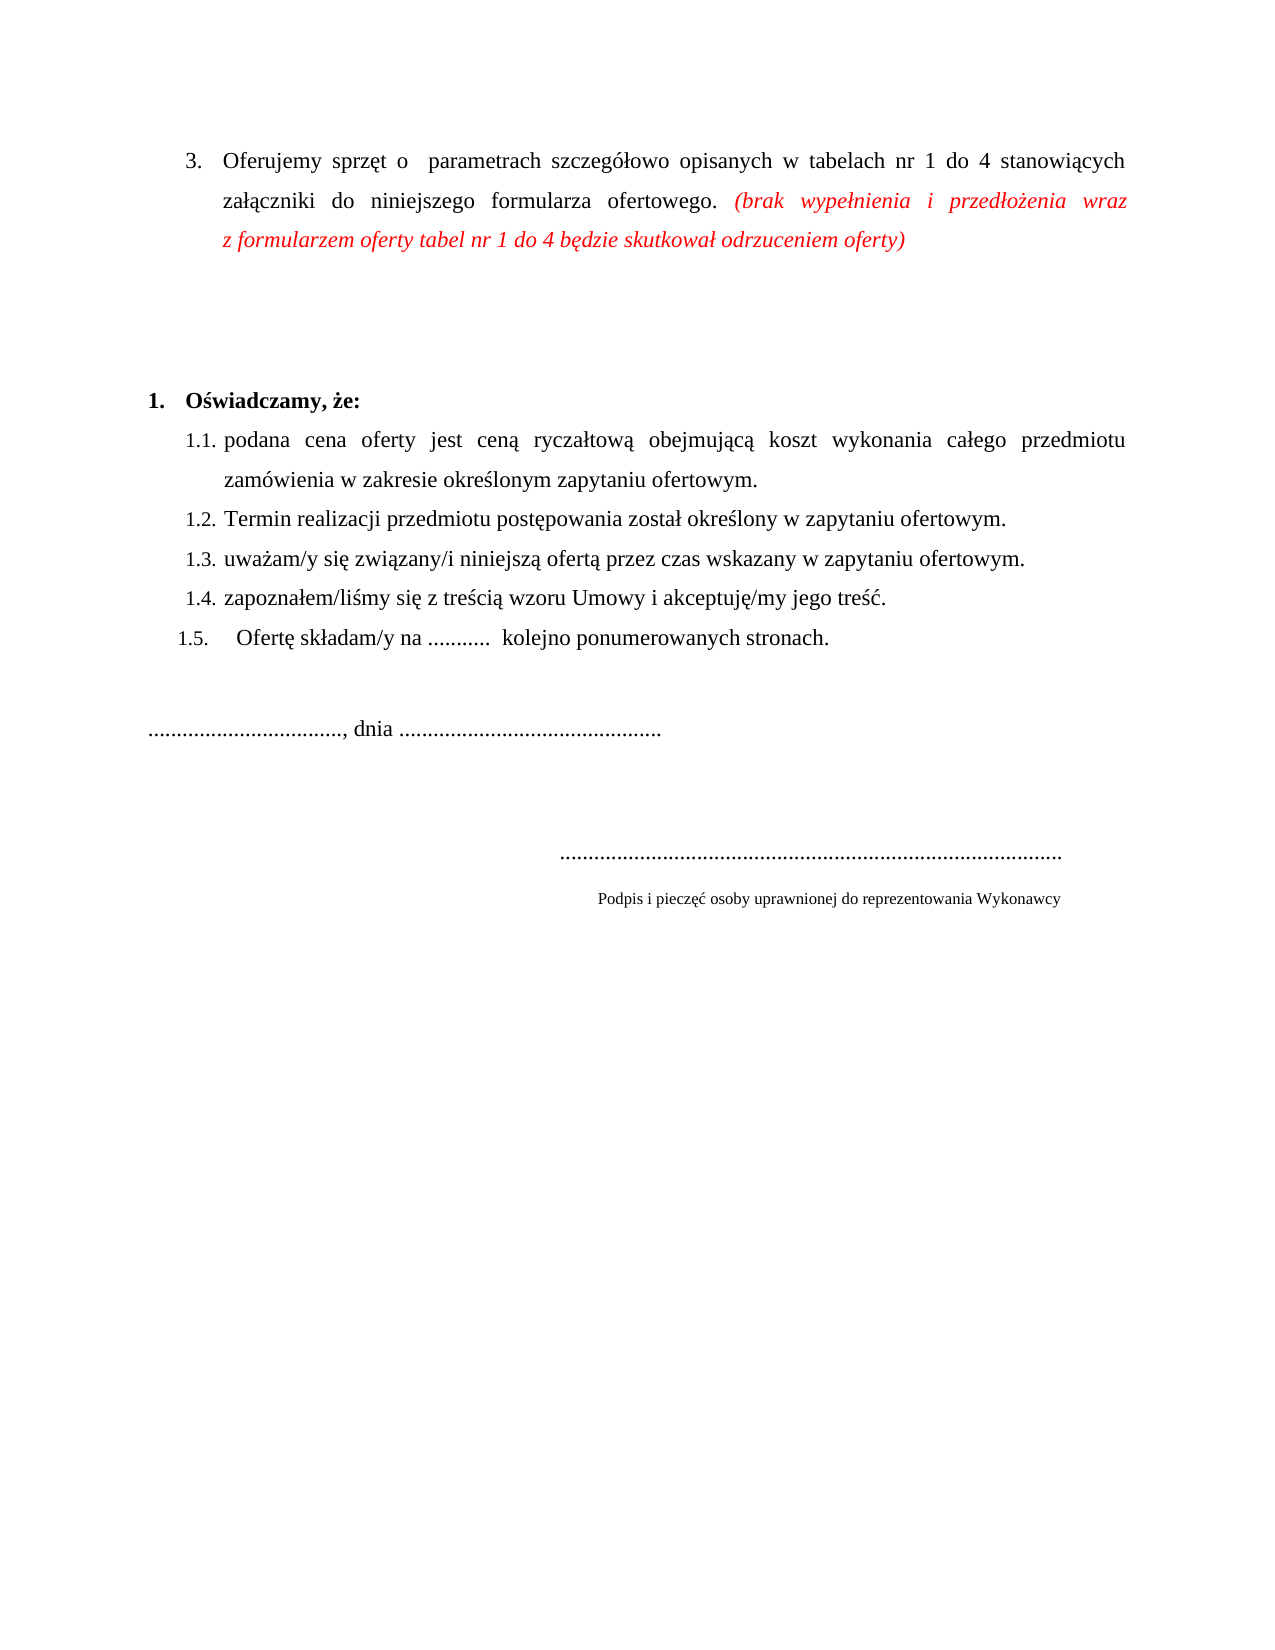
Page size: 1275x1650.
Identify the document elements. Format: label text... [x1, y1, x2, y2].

list zapoznałem/liśmy się z treścią wzoru Umowy i akceptuję/my jego treść. [185, 584, 1127, 610]
list podana cena oferty jest ceną ryczałtową obejmującą koszt wykonania całego przedmiotu zamówienia w zakresie określonym zapytaniu ofertowym. [185, 426, 1127, 492]
list Oświadczamy, że: [148, 387, 1127, 413]
list Ofertę składam/y na ........... kolejno ponumerowanych stronach. [177, 623, 1127, 650]
list uważam/y się związany/i niniejszą ofertą przez czas wskazany w zapytaniu ofertowym. [185, 544, 1127, 571]
list Oferujemy sprzęt o parametrach szczegółowo opisanych w tabelach nr 1 do 4 stanowiących załączniki do niniejszego formularza ofertowego. (brak wypełnienia i przedłożenia wraz z formularzem oferty tabel nr 1 do 4 będzie skutkował odrzuceniem oferty) [185, 148, 1127, 253]
list Termin realizacji przedmiotu postępowania został określony w zapytaniu ofertowym. [185, 505, 1127, 531]
text .................................., dnia .............................................. [148, 713, 1127, 742]
text Podpis i pieczęć osoby uprawnionej do reprezentowania Wykonawcy [148, 889, 1127, 908]
text ........................................................................................ [148, 838, 1127, 864]
